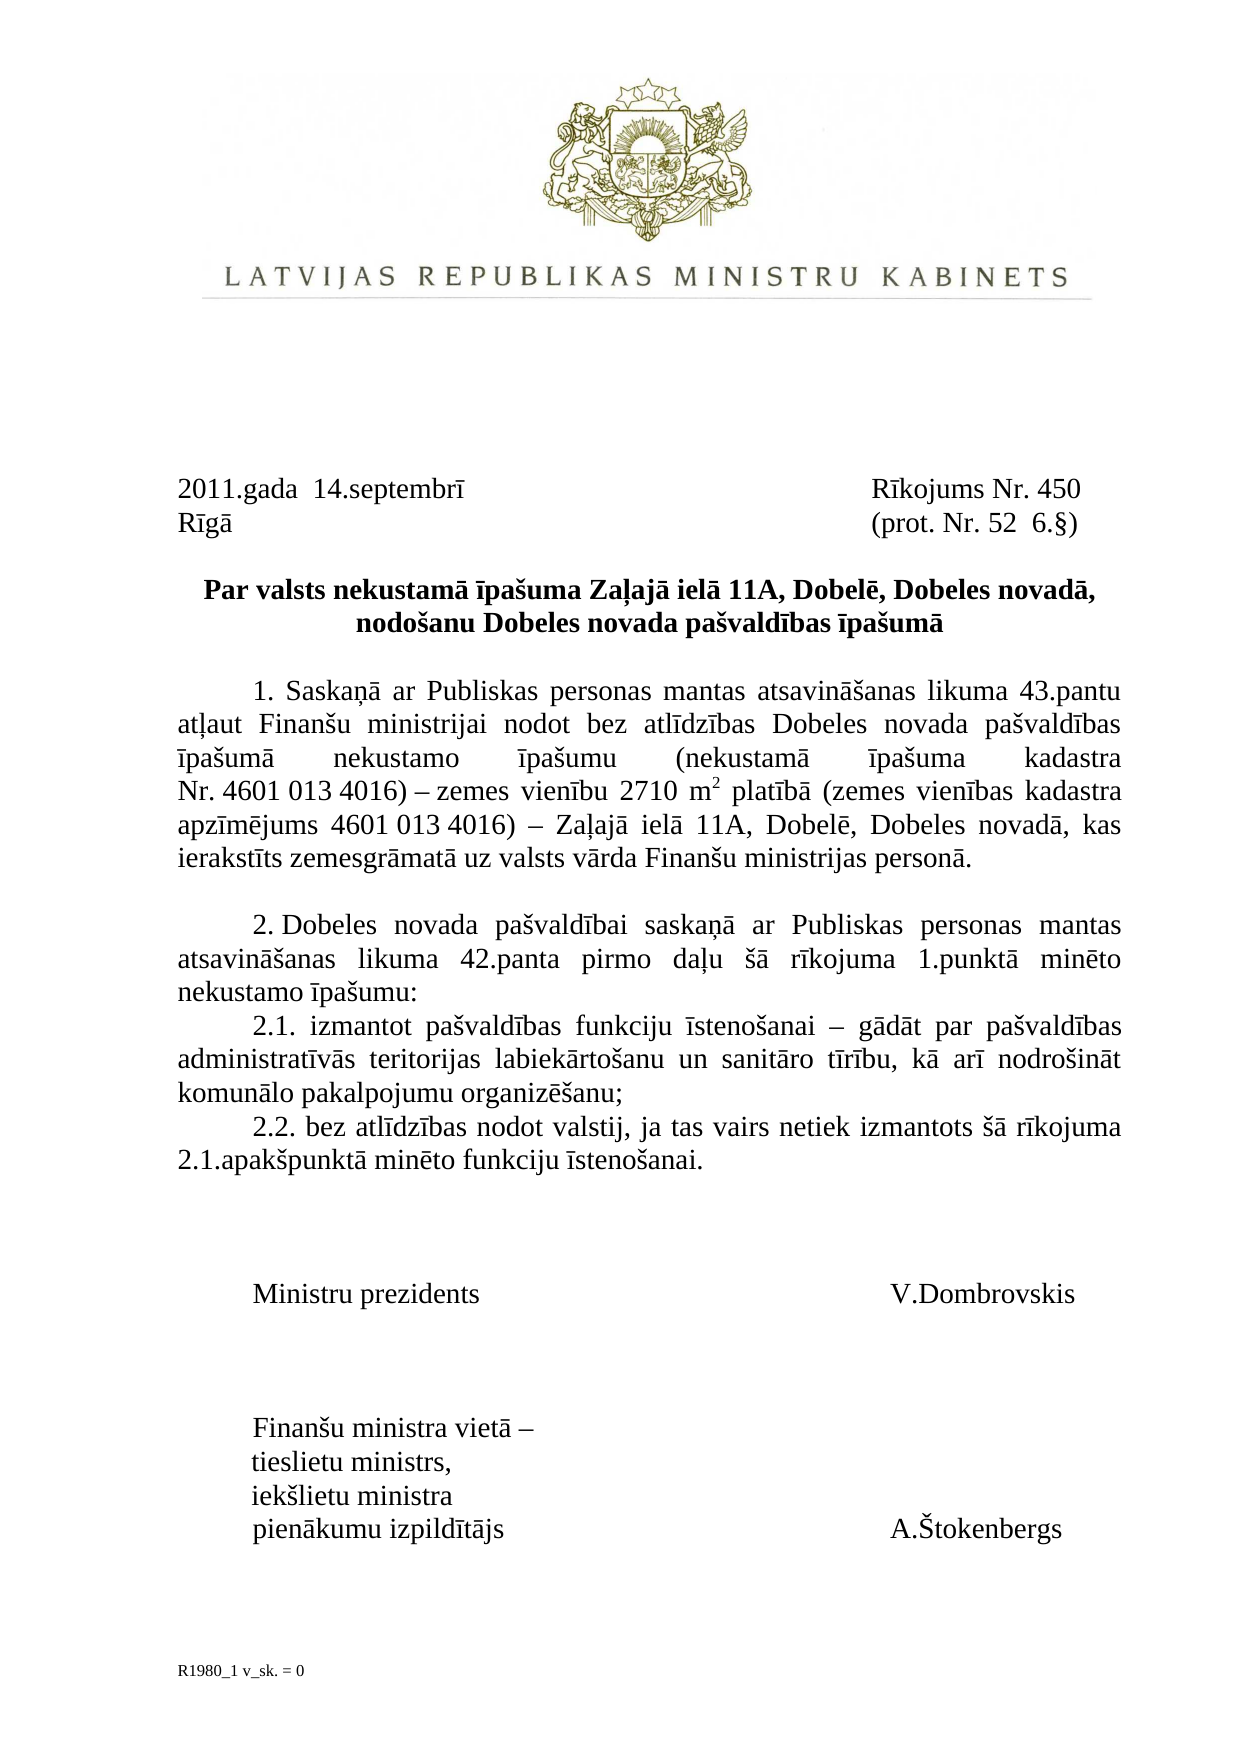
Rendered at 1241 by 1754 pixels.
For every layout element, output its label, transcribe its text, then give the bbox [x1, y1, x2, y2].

text iekšlietu ministra [177, 1478, 1122, 1511]
text Ministru prezidents V.Dombrovskis [177, 1276, 1122, 1310]
text pienākumu izpildītājs A.Štokenbergs [177, 1511, 1122, 1545]
text 1. Saskaņā ar Publiskas personas mantas atsavināšanas likuma 43.pantu atļaut Finanšu ministrijai nodot bez atlīdzības Dobeles novada pašvaldības īpašumā nekustamo īpašumu (nekustamā īpašuma kadastra Nr. 4601 013 4016) – zemes vienību 2710 m2 platībā (zemes vienības kadastra apzīmējums 4601 013 4016) – Zaļajā ielā 11A, Dobelē, Dobeles novadā, kas ierakstīts zemesgrāmatā uz valsts vārda Finanšu ministrijas personā. [177, 673, 1122, 874]
text tieslietu ministrs, [177, 1444, 1122, 1478]
text 2. Dobeles novada pašvaldībai saskaņā ar Publiskas personas mantas atsavināšanas likuma 42.panta pirmo daļu šā rīkojuma 1.punktā minēto nekustamo īpašumu: [177, 907, 1122, 1008]
text 2.1. izmantot pašvaldības funkciju īstenošanai – gādāt par pašvaldības administratīvās teritorijas labiekārtošanu un sanitāro tīrību, kā arī nodrošināt komunālo pakalpojumu organizēšanu; [177, 1008, 1122, 1109]
text (prot. Nr. 52 6.§) [177, 505, 1122, 538]
picture [202, 73, 1097, 304]
subtitle Par valsts nekustamā īpašuma Zaļajā ielā 11A, Dobelē, Dobeles novadā, nodošanu Dobeles novada pašvaldības īpašumā [177, 572, 1122, 639]
text 2011.gada 14.septembrī Rīkojums Nr. 450 [177, 471, 1122, 505]
text Finanšu ministra vietā – [177, 1411, 1122, 1444]
text 2.2. bez atlīdzības nodot valstij, ja tas vairs netiek izmantots šā rīkojuma 2.1.apakšpunktā minēto funkciju īstenošanai. [177, 1109, 1122, 1176]
